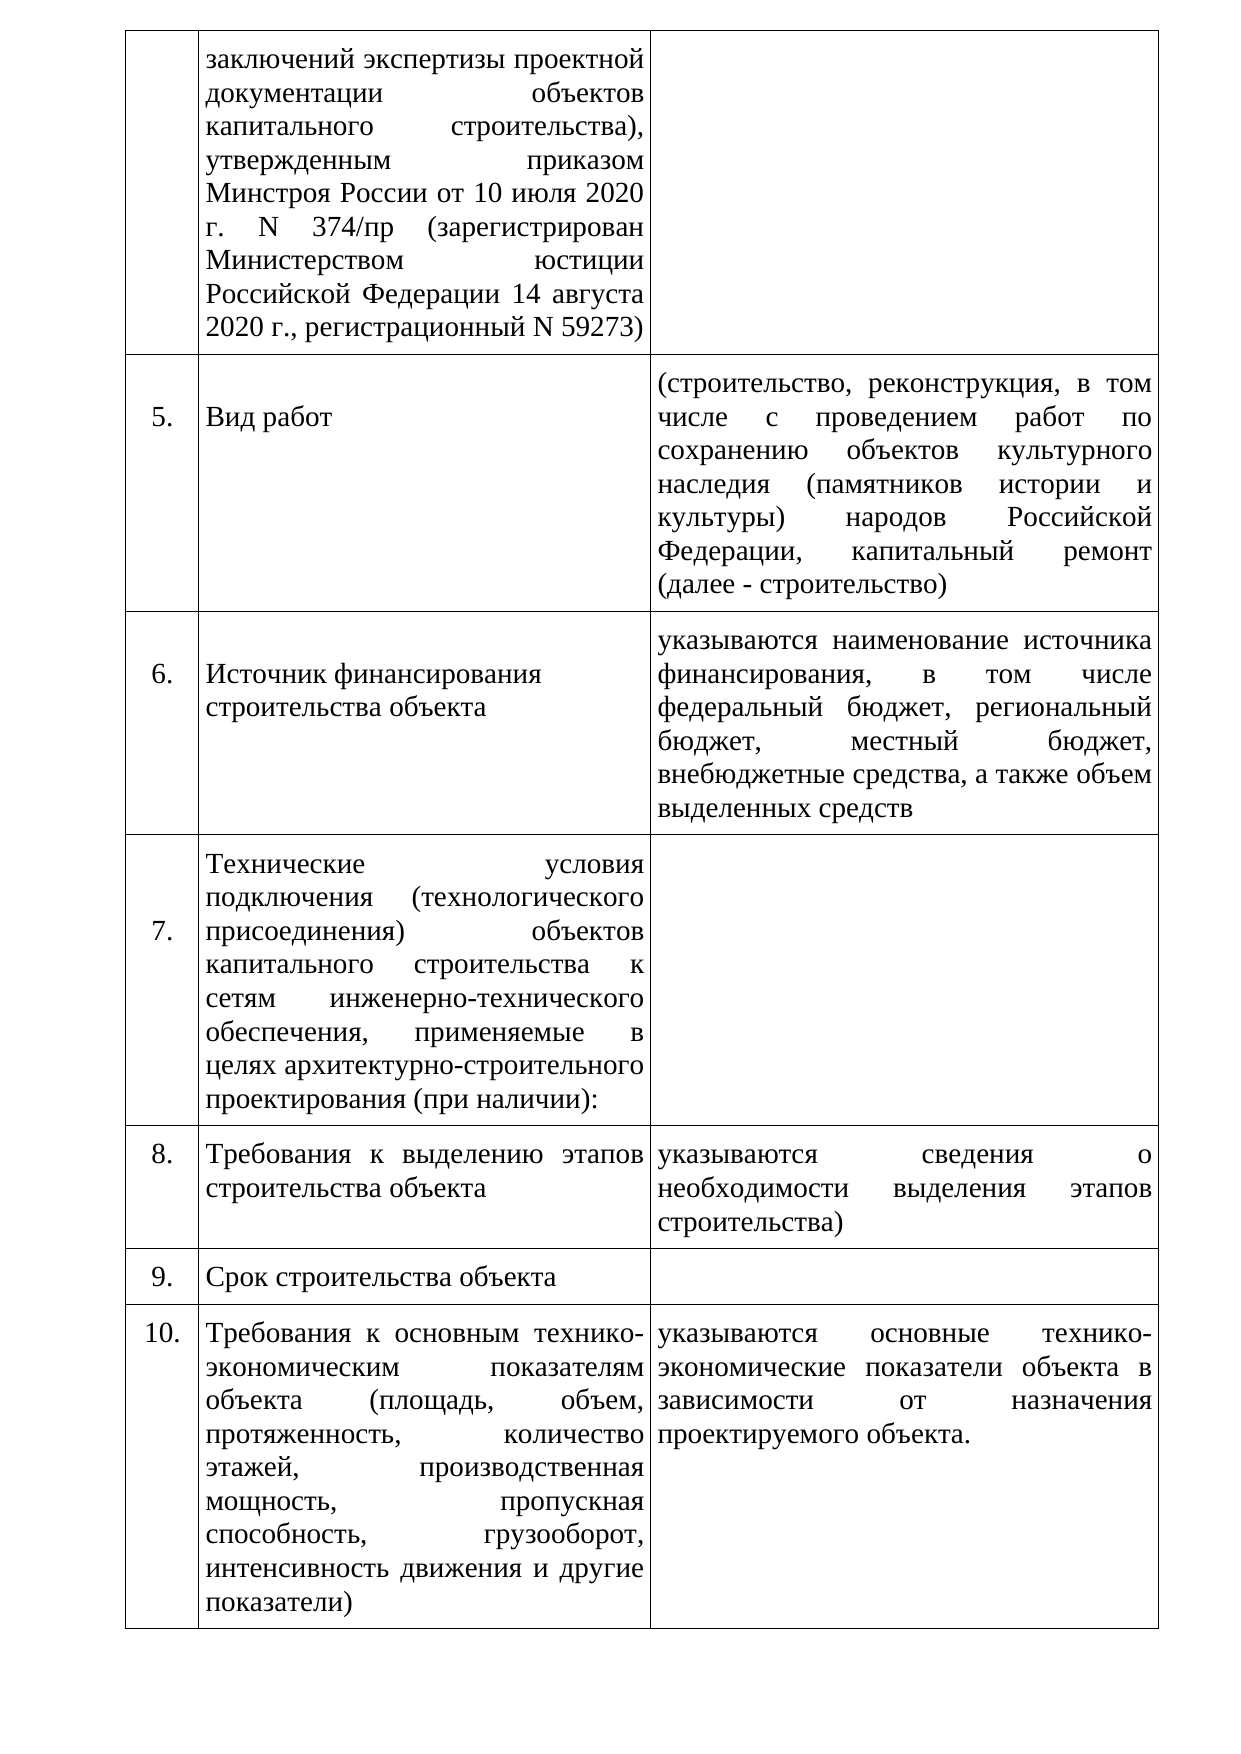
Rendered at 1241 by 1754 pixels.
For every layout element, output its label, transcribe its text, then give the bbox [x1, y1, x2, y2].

table_cell [651, 1249, 1158, 1304]
table_cell Требования к выделению этапов строительства объекта [199, 1126, 650, 1248]
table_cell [651, 1305, 1158, 1628]
table_cell Источник финансирования строительства объекта [199, 612, 650, 834]
table_cell [651, 835, 1158, 1125]
table_cell 7. [126, 835, 198, 1125]
table_cell указываются наименование источника финансирования, в том числе федеральный бюджет, региональный бюджет, местный бюджет, внебюджетные средства, а также объем выделенных средств [651, 612, 1158, 834]
table_cell Технические условия подключения (технологического присоединения) объектов капитального строительства к сетям инженерно-технического обеспечения, применяемые в целях архитектурно-строительного проектирования (при наличии): [199, 835, 650, 1125]
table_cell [651, 31, 1158, 354]
table_cell Срок строительства объекта [199, 1249, 650, 1304]
table_cell указываются сведения о необходимости выделения этапов строительства) [651, 1126, 1158, 1248]
table_cell 4 [126, 31, 198, 354]
table_cell 10. [126, 1305, 198, 1628]
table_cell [199, 1305, 650, 1628]
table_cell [199, 31, 650, 354]
table_cell (строительство, реконструкция, в том числе с проведением работ по сохранению объектов культурного наследия (памятников истории и культуры) народов Российской Федерации, капитальный ремонт (далее - строительство) [651, 355, 1158, 611]
table_cell 9. [126, 1249, 198, 1304]
table_cell Вид работ [199, 355, 650, 611]
table_cell 8. [126, 1126, 198, 1248]
table_cell 5. [126, 355, 198, 611]
table_cell 6. [126, 612, 198, 834]
